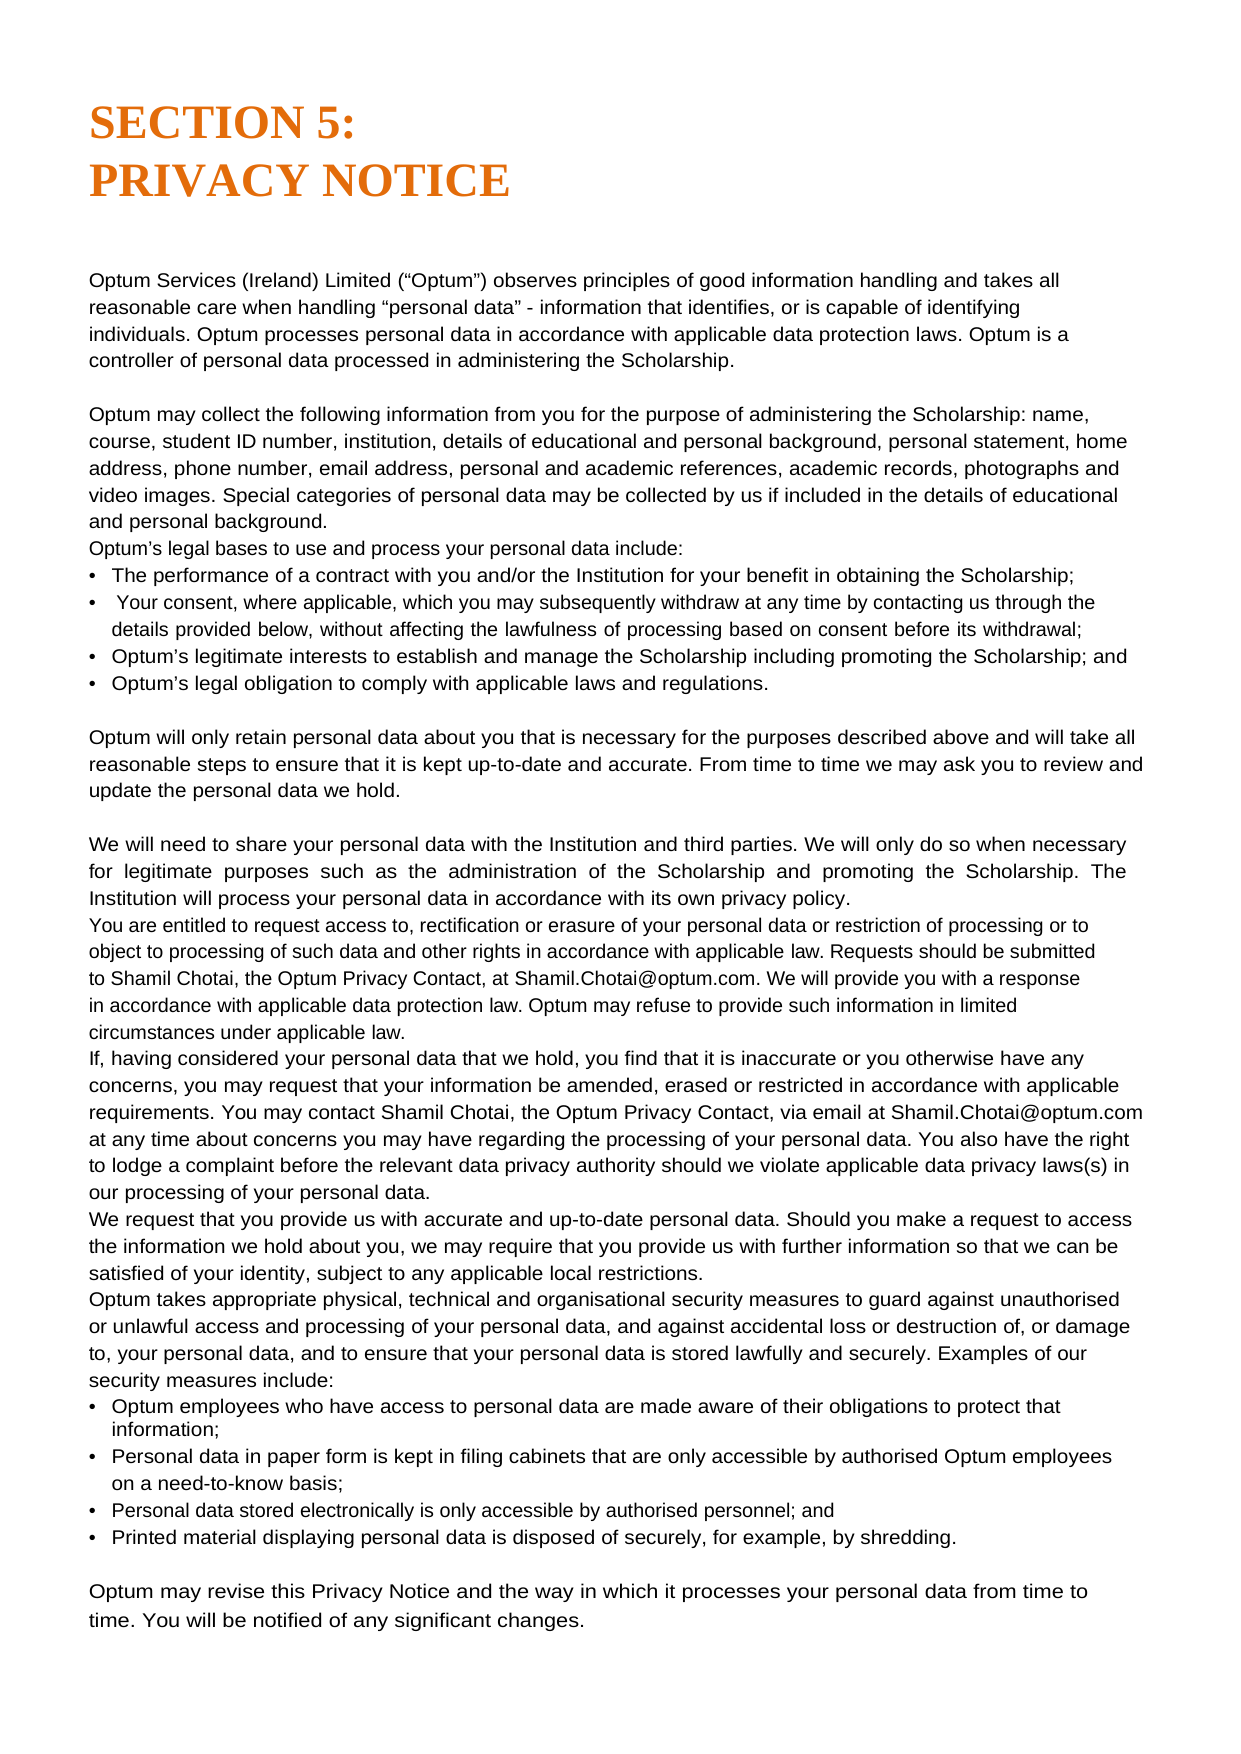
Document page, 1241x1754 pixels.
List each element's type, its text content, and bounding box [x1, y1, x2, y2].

text Optum Services (Ireland) Limited (“Optum”) observes principles of good information handling and takes all reasonable care when handling “personal data” - information that identifies, or is capable of identifying individuals. Optum processes personal data in accordance with applicable data protection laws. Optum is a controller of personal data processed in administering the Scholarship. [88, 269, 1130, 372]
list Optum employees who have access to personal data are made aware of their obligations to protect that information; [88, 1395, 1165, 1441]
list Personal data stored electronically is only accessible by authorised personnel; and [88, 1498, 1165, 1521]
list The performance of a contract with you and/or the Institution for your benefit in obtaining the Scholarship; [88, 564, 1165, 587]
list Optum’s legal obligation to comply with applicable laws and regulations. [88, 672, 1165, 694]
text Optum’s legal bases to use and process your personal data include: [88, 537, 1165, 560]
text Optum takes appropriate physical, technical and organisational security measures to guard against unauthorised or unlawful access and processing of your personal data, and against accidental loss or destruction of, or damage to, your personal data, and to ensure that your personal data is stored lawfully and securely. Examples of our security measures include: [88, 1288, 1138, 1391]
text You are entitled to request access to, rectification or erasure of your personal data or restriction of processing or to object to processing of such data and other rights in accordance with applicable law. Requests should be submitted to Shamil Chotai, the Optum Privacy Contact, at Shamil.Chotai@optum.com. We will provide you with a response in accordance with applicable data protection law. Optum may refuse to provide such information in limited circumstances under applicable law. [88, 913, 1097, 1043]
text PRIVACY NOTICE [89, 151, 1165, 206]
text Optum may revise this Privacy Notice and the way in which it processes your personal data from time to time. You will be notified of any significant changes. [88, 1580, 1133, 1631]
text Optum may collect the following information from you for the purpose of administering the Scholarship: name, course, student ID number, institution, details of educational and personal background, personal statement, home address, phone number, email address, personal and academic references, academic records, photographs and video images. Special categories of personal data may be collected by us if included in the details of educational and personal background. [88, 403, 1141, 533]
list Printed material displaying personal data is disposed of securely, for example, by shredding. [88, 1526, 1165, 1548]
text Optum will only retain personal data about you that is necessary for the purposes described above and will take all reasonable steps to ensure that it is kept up-to-date and accurate. From time to time we may ask you to review and update the personal data we hold. [88, 726, 1165, 802]
list Optum’s legitimate interests to establish and manage the Scholarship including promoting the Scholarship; and [88, 644, 1165, 667]
text We request that you provide us with accurate and up-to-date personal data. Should you make a request to access the information we hold about you, we may require that you provide us with further information so that we can be satisfied of your identity, subject to any applicable local restrictions. [88, 1208, 1152, 1284]
list Your consent, where applicable, which you may subsequently withdraw at any time by contacting us through the details provided below, without affecting the lawfulness of processing based on consent before its withdrawal; [88, 591, 1110, 641]
text SECTION 5: [89, 94, 1165, 149]
text If, having considered your personal data that we hold, you find that it is inaccurate or you otherwise have any concerns, you may request that your information be amended, erased or restricted in accordance with applicable requirements. You may contact Shamil Chotai, the Optum Privacy Contact, via email at Shamil.Chotai@optum.com at any time about concerns you may have regarding the processing of your personal data. You also have the right to lodge a complaint before the relevant data privacy authority should we violate applicable data privacy laws(s) in our processing of your personal data. [88, 1047, 1152, 1204]
list Personal data in paper form is kept in filing cabinets that are only accessible by authorised Optum employees on a need-to-know basis; [88, 1445, 1118, 1494]
text We will need to share your personal data with the Institution and third parties. We will only do so when necessary for legitimate purposes such as the administration of the Scholarship and promoting the Scholarship. The Institution will process your personal data in accordance with its own privacy policy. [88, 833, 1126, 909]
